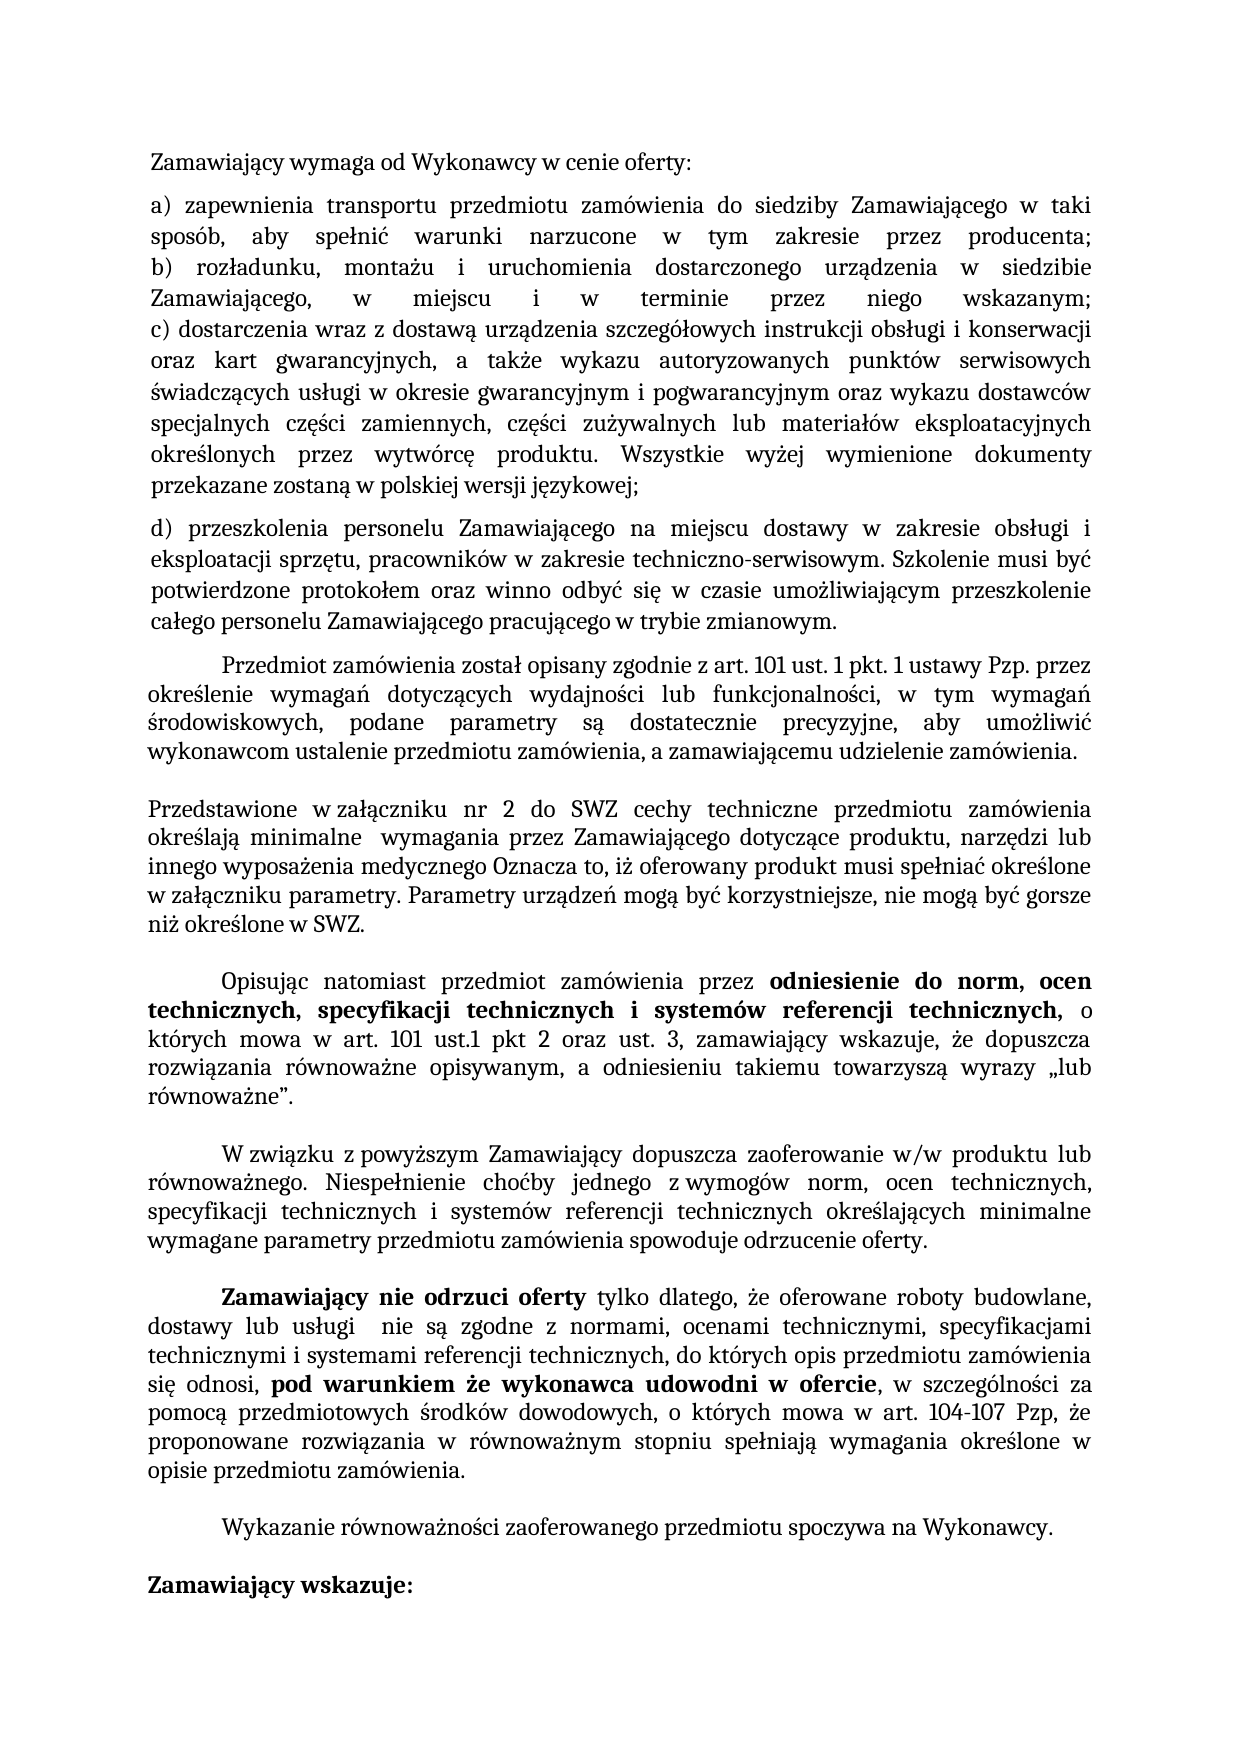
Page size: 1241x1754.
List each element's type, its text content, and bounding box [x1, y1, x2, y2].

text W związku z powyższym Zamawiający dopuszcza zaoferowanie w/w produktu lub równoważnego. Niespełnienie choćby jednego z wymogów norm, ocen technicznych, specyfikacji technicznych i systemów referencji technicznych określających minimalne wymagane parametry przedmiotu zamówienia spowoduje odrzucenie oferty. [148, 1139, 1092, 1254]
text Zamawiający wskazuje: [148, 1571, 1092, 1600]
text a) zapewnienia transportu przedmiotu zamówienia do siedziby Zamawiającego w taki sposób, aby spełnić warunki narzucone w tym zakresie przez producenta; b) rozładunku, montażu i uruchomienia dostarczonego urządzenia w siedzibie Zamawiającego, w miejscu i w terminie przez niego wskazanym; c) dostarczenia wraz z dostawą urządzenia szczegółowych instrukcji obsługi i konserwacji oraz kart gwarancyjnych, a także wykazu autoryzowanych punktów serwisowych świadczących usługi w okresie gwarancyjnym i pogwarancyjnym oraz wykazu dostawców specjalnych części zamiennych, części zużywalnych lub materiałów eksploatacyjnych określonych przez wytwórcę produktu. Wszystkie wyżej wymienione dokumenty przekazane zostaną w polskiej wersji językowej; [151, 191, 1092, 499]
text Przedmiot zamówienia został opisany zgodnie z art. 101 ust. 1 pkt. 1 ustawy Pzp. przez określenie wymagań dotyczących wydajności lub funkcjonalności, w tym wymagań środowiskowych, podane parametry są dostatecznie precyzyjne, aby umożliwić wykonawcom ustalenie przedmiotu zamówienia, a zamawiającemu udzielenie zamówienia. [148, 651, 1092, 766]
text Wykazanie równoważności zaoferowanego przedmiotu spoczywa na Wykonawcy. [148, 1513, 1092, 1542]
text Zamawiający wymaga od Wykonawcy w cenie oferty: [151, 148, 1092, 176]
text Zamawiający nie odrzuci oferty tylko dlatego, że oferowane roboty budowlane, dostawy lub usługi nie są zgodne z normami, ocenami technicznymi, specyfikacjami technicznymi i systemami referencji technicznych, do których opis przedmiotu zamówienia się odnosi, pod warunkiem że wykonawca udowodni w ofercie, w szczególności za pomocą przedmiotowych środków dowodowych, o których mowa w art. 104-107 Pzp, że proponowane rozwiązania w równoważnym stopniu spełniają wymagania określone w opisie przedmiotu zamówienia. [148, 1283, 1092, 1484]
text Przedstawione w załączniku nr 2 do SWZ cechy techniczne przedmiotu zamówienia określają minimalne wymagania przez Zamawiającego dotyczące produktu, narzędzi lub innego wyposażenia medycznego Oznacza to, iż oferowany produkt musi spełniać określone w załączniku parametry. Parametry urządzeń mogą być korzystniejsze, nie mogą być gorsze niż określone w SWZ. [148, 794, 1092, 938]
text d) przeszkolenia personelu Zamawiającego na miejscu dostawy w zakresie obsługi i eksploatacji sprzętu, pracowników w zakresie techniczno-serwisowym. Szkolenie musi być potwierdzone protokołem oraz winno odbyć się w czasie umożliwiającym przeszkolenie całego personelu Zamawiającego pracującego w trybie zmianowym. [151, 514, 1092, 636]
text Opisując natomiast przedmiot zamówienia przez odniesienie do norm, ocen technicznych, specyfikacji technicznych i systemów referencji technicznych, o których mowa w art. 101 ust.1 pkt 2 oraz ust. 3, zamawiający wskazuje, że dopuszcza rozwiązania równoważne opisywanym, a odniesieniu takiemu towarzyszą wyrazy „lub równoważne”. [148, 967, 1092, 1111]
